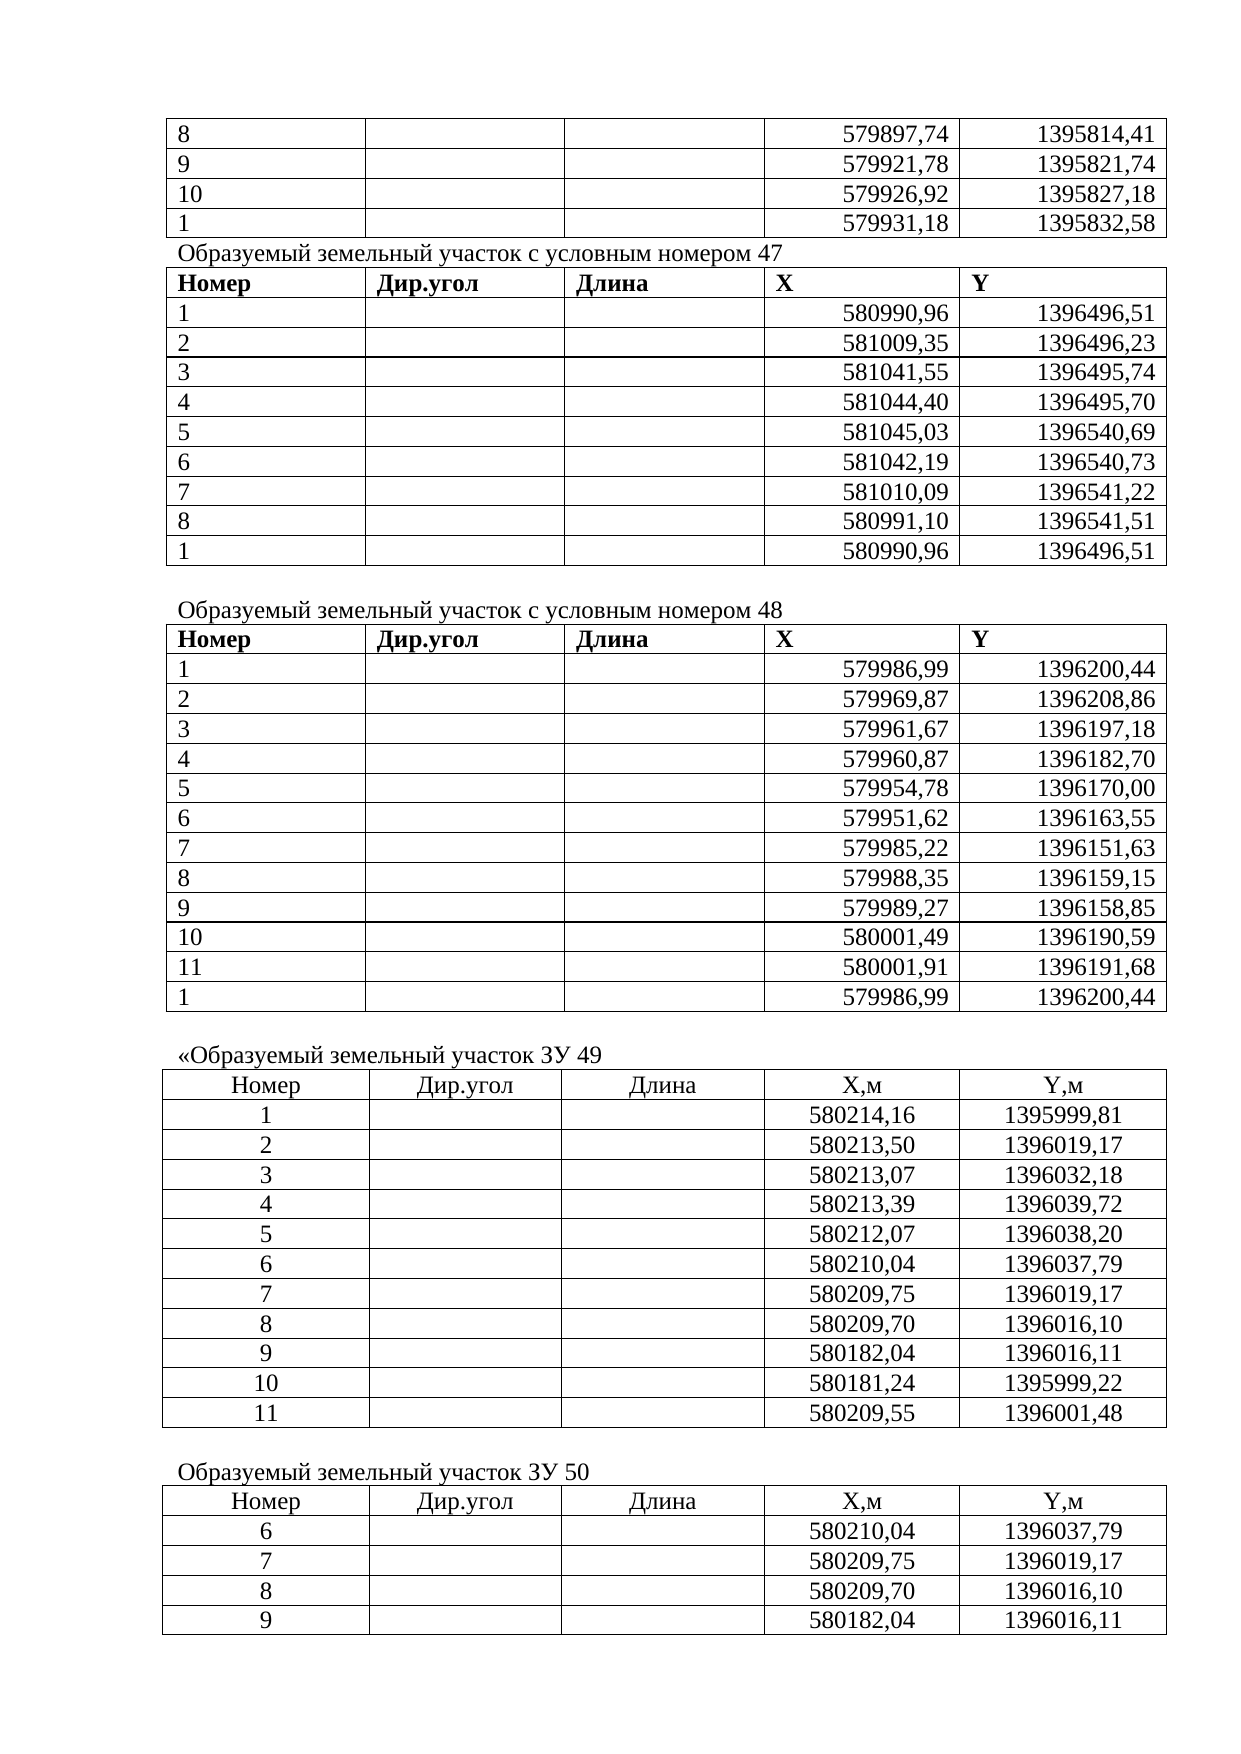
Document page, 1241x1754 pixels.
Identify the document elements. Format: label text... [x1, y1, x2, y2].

table_cell [565, 744, 764, 772]
table_cell 580209,55 [765, 1398, 959, 1427]
table_cell [565, 893, 764, 921]
table_cell [565, 209, 764, 237]
table_cell 7 [167, 477, 365, 505]
table_cell [370, 1546, 561, 1575]
table_cell 579926,92 [765, 179, 959, 207]
table_cell 1 [167, 654, 365, 683]
table_cell 580209,75 [765, 1279, 959, 1308]
table_cell 6 [163, 1249, 369, 1278]
table_cell [366, 209, 564, 237]
table_cell [370, 1279, 561, 1308]
table_cell 580990,96 [765, 298, 959, 327]
table_cell 580214,16 [765, 1100, 959, 1129]
table_cell [565, 298, 764, 327]
table_cell 1396495,70 [960, 387, 1166, 416]
table_header Длина [562, 1070, 764, 1099]
table_cell 1396496,51 [960, 536, 1166, 565]
table_cell [562, 1249, 764, 1278]
table_header X,м [765, 1486, 959, 1515]
table_cell [565, 923, 764, 951]
table_cell 10 [163, 1368, 369, 1397]
table_cell 1396151,63 [960, 833, 1166, 862]
table_cell 8 [163, 1309, 369, 1337]
table_cell 1396541,51 [960, 506, 1166, 535]
table_cell 1 [167, 982, 365, 1011]
table_cell [370, 1190, 561, 1218]
table_cell [370, 1160, 561, 1188]
table_header Номер [167, 268, 365, 297]
table_cell 579989,27 [765, 893, 959, 921]
table_cell 2 [167, 684, 365, 713]
table_cell [370, 1516, 561, 1545]
table_cell 1396496,51 [960, 298, 1166, 327]
table_cell 580213,07 [765, 1160, 959, 1188]
table_cell 9 [163, 1339, 369, 1367]
table_cell [565, 863, 764, 892]
table_cell 3 [167, 714, 365, 743]
table_cell 1396016,10 [960, 1309, 1166, 1337]
table_cell [366, 536, 564, 565]
table_cell 2 [167, 328, 365, 356]
table_cell [565, 536, 764, 565]
table_header Дир.угол [370, 1070, 561, 1099]
table_header X [765, 268, 959, 297]
table_cell 6 [167, 803, 365, 832]
table_cell [366, 149, 564, 178]
table_cell 580001,91 [765, 952, 959, 981]
table_header Длина [562, 1486, 764, 1515]
table_cell 1396019,17 [960, 1279, 1166, 1308]
table_cell 2 [163, 1130, 369, 1159]
table_cell [565, 684, 764, 713]
table_cell 1396200,44 [960, 654, 1166, 683]
table_cell 1395821,74 [960, 149, 1166, 178]
table_cell [565, 477, 764, 505]
table_header Y,м [960, 1486, 1166, 1515]
table_cell 8 [167, 119, 365, 148]
table_cell 580210,04 [765, 1249, 959, 1278]
table_cell 4 [167, 744, 365, 772]
table_cell [565, 714, 764, 743]
text Образуемый земельный участок ЗУ 50 [177, 1457, 1152, 1485]
table_cell 579897,74 [765, 119, 959, 148]
table_cell 1396019,17 [960, 1130, 1166, 1159]
table_cell 1396037,79 [960, 1249, 1166, 1278]
table_cell 1396197,18 [960, 714, 1166, 743]
table_header Y [960, 625, 1166, 653]
table_cell 1396190,59 [960, 923, 1166, 951]
table_cell [562, 1100, 764, 1129]
table_cell 581044,40 [765, 387, 959, 416]
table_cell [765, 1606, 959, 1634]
table_cell [366, 119, 564, 148]
table_cell 8 [167, 506, 365, 535]
table_cell [366, 298, 564, 327]
table_cell 7 [167, 833, 365, 862]
table_cell 1396001,48 [960, 1398, 1166, 1427]
table_cell 579921,78 [765, 149, 959, 178]
table_cell [366, 863, 564, 892]
table_cell 579986,99 [765, 982, 959, 1011]
table_cell 1396159,15 [960, 863, 1166, 892]
table_cell 1395814,41 [960, 119, 1166, 148]
table_cell 580001,49 [765, 923, 959, 951]
table_cell 581009,35 [765, 328, 959, 356]
table_cell 579988,35 [765, 863, 959, 892]
table_cell 1396541,22 [960, 477, 1166, 505]
table_cell [565, 417, 764, 446]
table_cell 1396170,00 [960, 774, 1166, 802]
table_cell [366, 387, 564, 416]
table_cell 581010,09 [765, 477, 959, 505]
table_cell [366, 923, 564, 951]
table_cell 579960,87 [765, 744, 959, 772]
text «Образуемый земельный участок ЗУ 49 [177, 1041, 1152, 1069]
table_cell 5 [163, 1219, 369, 1248]
table_cell [366, 774, 564, 802]
table_cell 3 [163, 1160, 369, 1188]
table_cell 6 [163, 1516, 369, 1545]
table_cell [565, 149, 764, 178]
table_cell [565, 358, 764, 386]
table_cell 7 [163, 1546, 369, 1575]
table_cell [565, 447, 764, 476]
table_cell [366, 179, 564, 207]
table_cell 1 [167, 209, 365, 237]
table_cell 1395827,18 [960, 179, 1166, 207]
table_cell 1396038,20 [960, 1219, 1166, 1248]
table_cell 1395832,58 [960, 209, 1166, 237]
table_cell 1396540,69 [960, 417, 1166, 446]
table_cell 8 [163, 1576, 369, 1604]
table_cell 4 [167, 387, 365, 416]
table_cell [370, 1219, 561, 1248]
table_cell [366, 477, 564, 505]
table_cell [562, 1190, 764, 1218]
table_header Номер [163, 1070, 369, 1099]
table_cell 1 [167, 298, 365, 327]
table_cell [562, 1219, 764, 1248]
table_cell 10 [167, 923, 365, 951]
table_header Y [960, 268, 1166, 297]
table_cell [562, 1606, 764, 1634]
table_cell 1396191,68 [960, 952, 1166, 981]
table_cell [366, 328, 564, 356]
table_header Y,м [960, 1070, 1166, 1099]
table_cell 1396037,79 [960, 1516, 1166, 1545]
table_cell 11 [167, 952, 365, 981]
table_cell 1396200,44 [960, 982, 1166, 1011]
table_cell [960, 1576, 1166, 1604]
table_cell [562, 1339, 764, 1367]
table_cell 581042,19 [765, 447, 959, 476]
table_cell 1396016,11 [960, 1339, 1166, 1367]
table_cell 1 [167, 536, 365, 565]
table_cell 580213,39 [765, 1190, 959, 1218]
table_cell [565, 833, 764, 862]
table_cell [366, 982, 564, 1011]
table_cell 1 [163, 1100, 369, 1129]
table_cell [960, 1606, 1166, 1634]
table_cell 4 [163, 1190, 369, 1218]
table_cell [370, 1249, 561, 1278]
table_cell [370, 1309, 561, 1337]
table_cell [366, 744, 564, 772]
table_cell 1396019,17 [960, 1546, 1166, 1575]
table_cell 579969,87 [765, 684, 959, 713]
table_cell 1396032,18 [960, 1160, 1166, 1188]
table_cell [562, 1160, 764, 1188]
table_cell [565, 774, 764, 802]
table_cell 1396158,85 [960, 893, 1166, 921]
table_cell 579951,62 [765, 803, 959, 832]
table_cell 1396495,74 [960, 358, 1166, 386]
table_cell [366, 506, 564, 535]
table_cell [366, 833, 564, 862]
table_cell 1396496,23 [960, 328, 1166, 356]
table_cell 1396208,86 [960, 684, 1166, 713]
table_cell 580210,04 [765, 1516, 959, 1545]
table_header X [765, 625, 959, 653]
table_cell 1395999,22 [960, 1368, 1166, 1397]
table_cell [366, 893, 564, 921]
text Образуемый земельный участок с условным номером 47 [177, 238, 1152, 267]
table_header X,м [765, 1070, 959, 1099]
table_cell 5 [167, 774, 365, 802]
table_cell 1396182,70 [960, 744, 1166, 772]
table_header Номер [163, 1486, 369, 1515]
table_cell [370, 1130, 561, 1159]
table_cell 3 [167, 358, 365, 386]
table_cell [366, 684, 564, 713]
table_cell 10 [167, 179, 365, 207]
table_cell 580212,07 [765, 1219, 959, 1248]
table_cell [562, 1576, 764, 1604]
table_cell [366, 714, 564, 743]
table_cell 9 [167, 149, 365, 178]
table_cell 580213,50 [765, 1130, 959, 1159]
table_cell [366, 803, 564, 832]
table_cell 579985,22 [765, 833, 959, 862]
table_cell [565, 952, 764, 981]
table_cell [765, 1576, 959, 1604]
table_cell 580209,70 [765, 1309, 959, 1337]
table_cell [565, 179, 764, 207]
table_cell [562, 1130, 764, 1159]
table_cell [366, 417, 564, 446]
table_cell 581041,55 [765, 358, 959, 386]
table_header Номер [167, 625, 365, 653]
table_cell 580182,04 [765, 1339, 959, 1367]
table_cell 579954,78 [765, 774, 959, 802]
table_cell [562, 1368, 764, 1397]
table_cell [565, 803, 764, 832]
table_cell [562, 1546, 764, 1575]
table_cell [370, 1100, 561, 1129]
table_cell 580990,96 [765, 536, 959, 565]
table_cell 581045,03 [765, 417, 959, 446]
table_cell 9 [167, 893, 365, 921]
table_cell 1395999,81 [960, 1100, 1166, 1129]
table_cell 580991,10 [765, 506, 959, 535]
table_cell [370, 1339, 561, 1367]
table_cell [366, 447, 564, 476]
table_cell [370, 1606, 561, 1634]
table_cell 11 [163, 1398, 369, 1427]
table_cell [565, 119, 764, 148]
table_cell [565, 982, 764, 1011]
table_cell 580181,24 [765, 1368, 959, 1397]
table_cell [366, 358, 564, 386]
table_cell [565, 387, 764, 416]
table_cell [565, 506, 764, 535]
table_cell 1396039,72 [960, 1190, 1166, 1218]
table_header Длина [565, 268, 764, 297]
table_cell 8 [167, 863, 365, 892]
table_cell [366, 952, 564, 981]
table_header Дир.угол [366, 625, 564, 653]
table_cell 6 [167, 447, 365, 476]
table_cell [565, 654, 764, 683]
table_header Дир.угол [370, 1486, 561, 1515]
text Образуемый земельный участок с условным номером 48 [177, 595, 1152, 623]
table_cell [562, 1398, 764, 1427]
table_cell [370, 1398, 561, 1427]
table_cell [370, 1576, 561, 1604]
table_cell [562, 1516, 764, 1545]
table_cell 7 [163, 1279, 369, 1308]
table_cell 5 [167, 417, 365, 446]
table_cell 579931,18 [765, 209, 959, 237]
table_cell [562, 1279, 764, 1308]
table_cell 1396163,55 [960, 803, 1166, 832]
table_cell [562, 1309, 764, 1337]
table_cell 579986,99 [765, 654, 959, 683]
table_cell [366, 654, 564, 683]
table_cell 580209,75 [765, 1546, 959, 1575]
table_header Дир.угол [366, 268, 564, 297]
table_cell 1396540,73 [960, 447, 1166, 476]
table_cell [565, 328, 764, 356]
table_cell 579961,67 [765, 714, 959, 743]
table_header Длина [565, 625, 764, 653]
table_cell [370, 1368, 561, 1397]
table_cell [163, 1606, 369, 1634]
